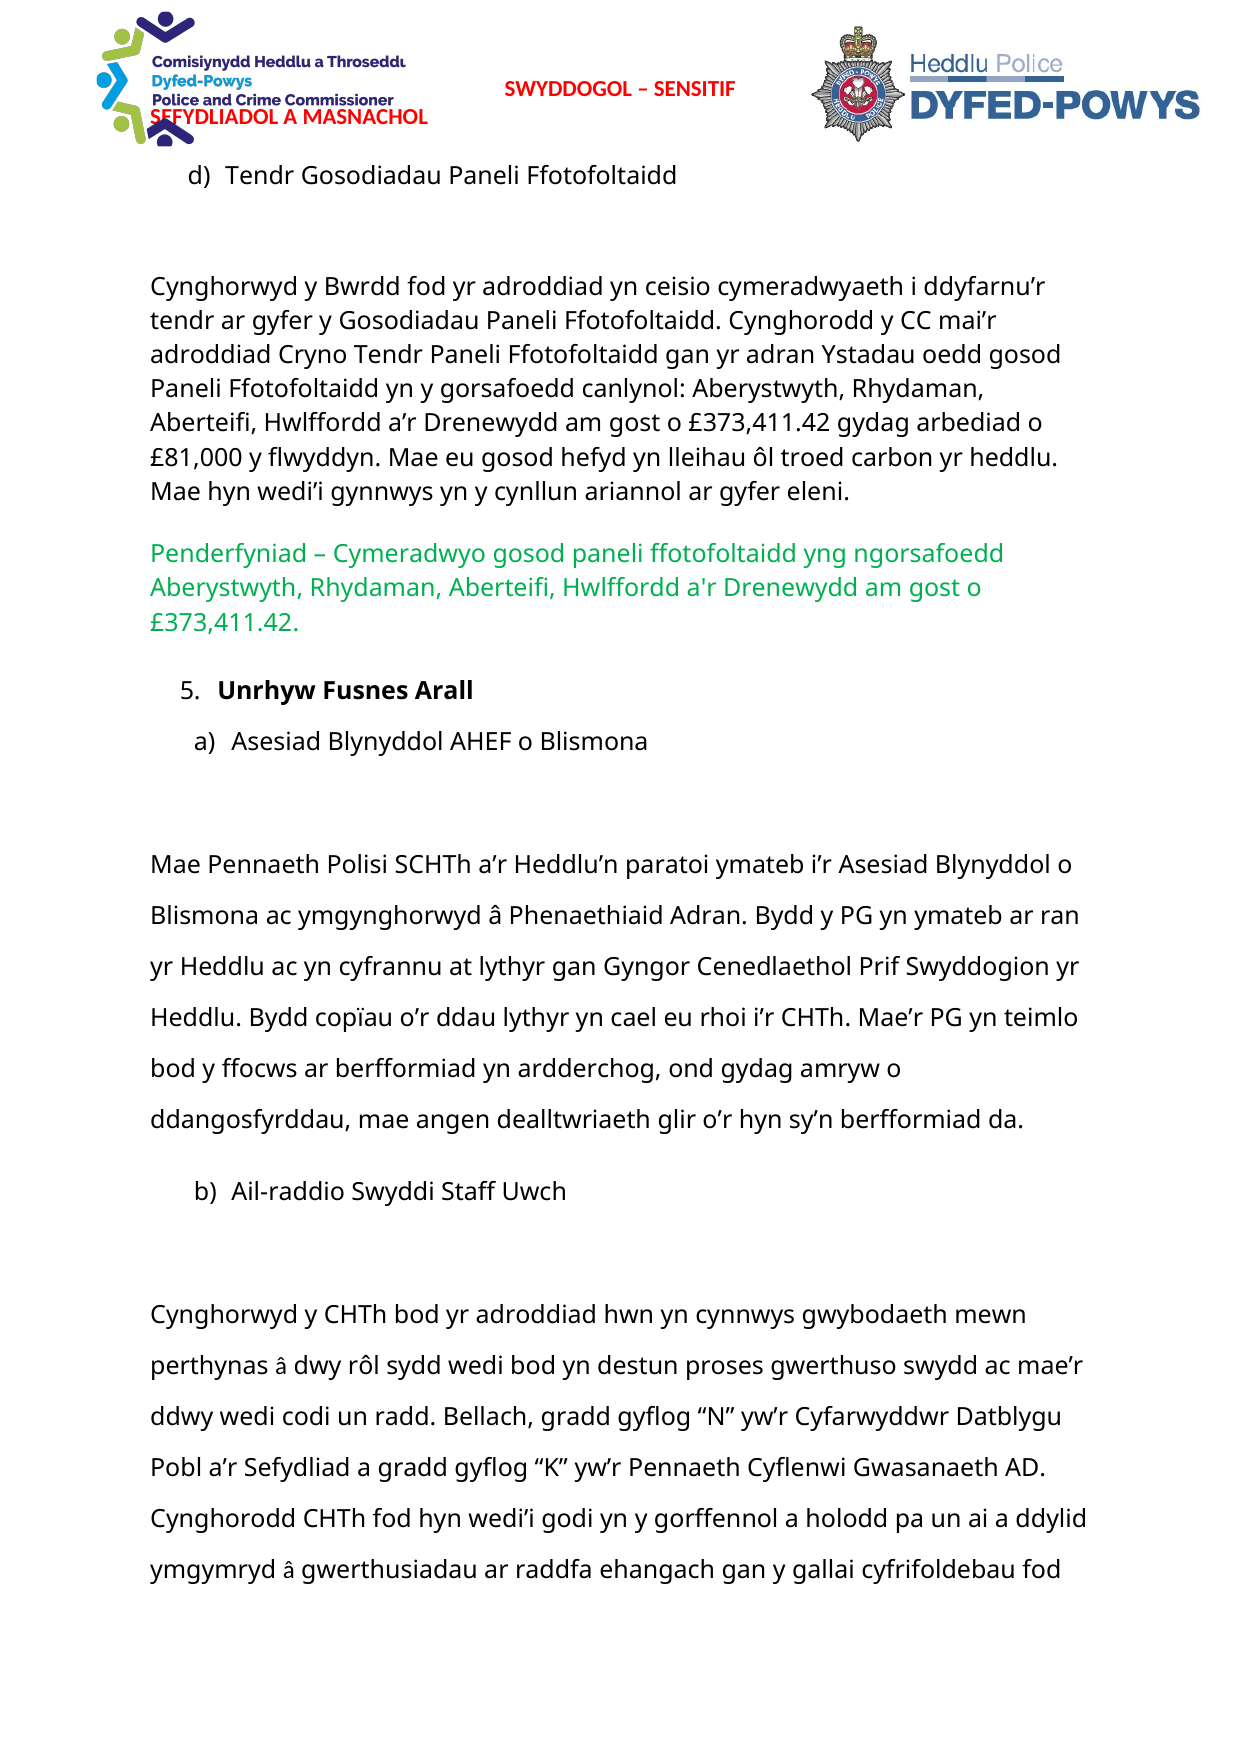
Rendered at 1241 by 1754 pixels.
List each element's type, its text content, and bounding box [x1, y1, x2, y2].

text Mae Pennaeth Polisi SCHTh a’r Heddlu’n paratoi ymateb i’r Asesiad Blynyddol o Blismona ac ymgynghorwyd â Phenaethiaid Adran. Bydd y PG yn ymateb ar ran yr Heddlu ac yn cyfrannu at lythyr gan Gyngor Cenedlaethol Prif Swyddogion yr Heddlu. Bydd copïau o’r ddau lythyr yn cael eu rhoi i’r CHTh. Mae’r PG yn teimlo bod y ffocws ar berfformiad yn ardderchog, ond gydag amryw o ddangosfyrddau, mae angen dealltwriaeth glir o’r hyn sy’n berfformiad da. [150, 846, 1090, 1136]
picture [808, 24, 1215, 147]
list Ail-raddio Swyddi Staff Uwch [194, 1173, 1090, 1207]
list Tendr Gosodiadau Paneli Ffotofoltaidd [187, 158, 1090, 192]
text Penderfyniad – Cymeradwyo gosod paneli ffotofoltaidd yng ngorsafoedd Aberystwyth, Rhydaman, Aberteifi, Hwlffordd a'r Drenewydd am gost o £373,411.42. [150, 536, 1090, 638]
list Unrhyw Fusnes Arall [179, 672, 1090, 706]
list Asesiad Blynyddol AHEF o Blismona [194, 723, 1090, 757]
picture [96, 11, 406, 146]
text Cynghorwyd y Bwrdd fod yr adroddiad yn ceisio cymeradwyaeth i ddyfarnu’r tendr ar gyfer y Gosodiadau Paneli Ffotofoltaidd. Cynghorodd y CC mai’r adroddiad Cryno Tendr Paneli Ffotofoltaidd gan yr adran Ystadau oedd gosod Paneli Ffotofoltaidd yn y gorsafoedd canlynol: Aberystwyth, Rhydaman, Aberteifi, Hwlffordd a’r Drenewydd am gost o £373,411.42 gydag arbediad o £81,000 y flwyddyn. Mae eu gosod hefyd yn lleihau ôl troed carbon yr heddlu. Mae hyn wedi’i gynnwys yn y cynllun ariannol ar gyfer eleni. [150, 269, 1090, 536]
